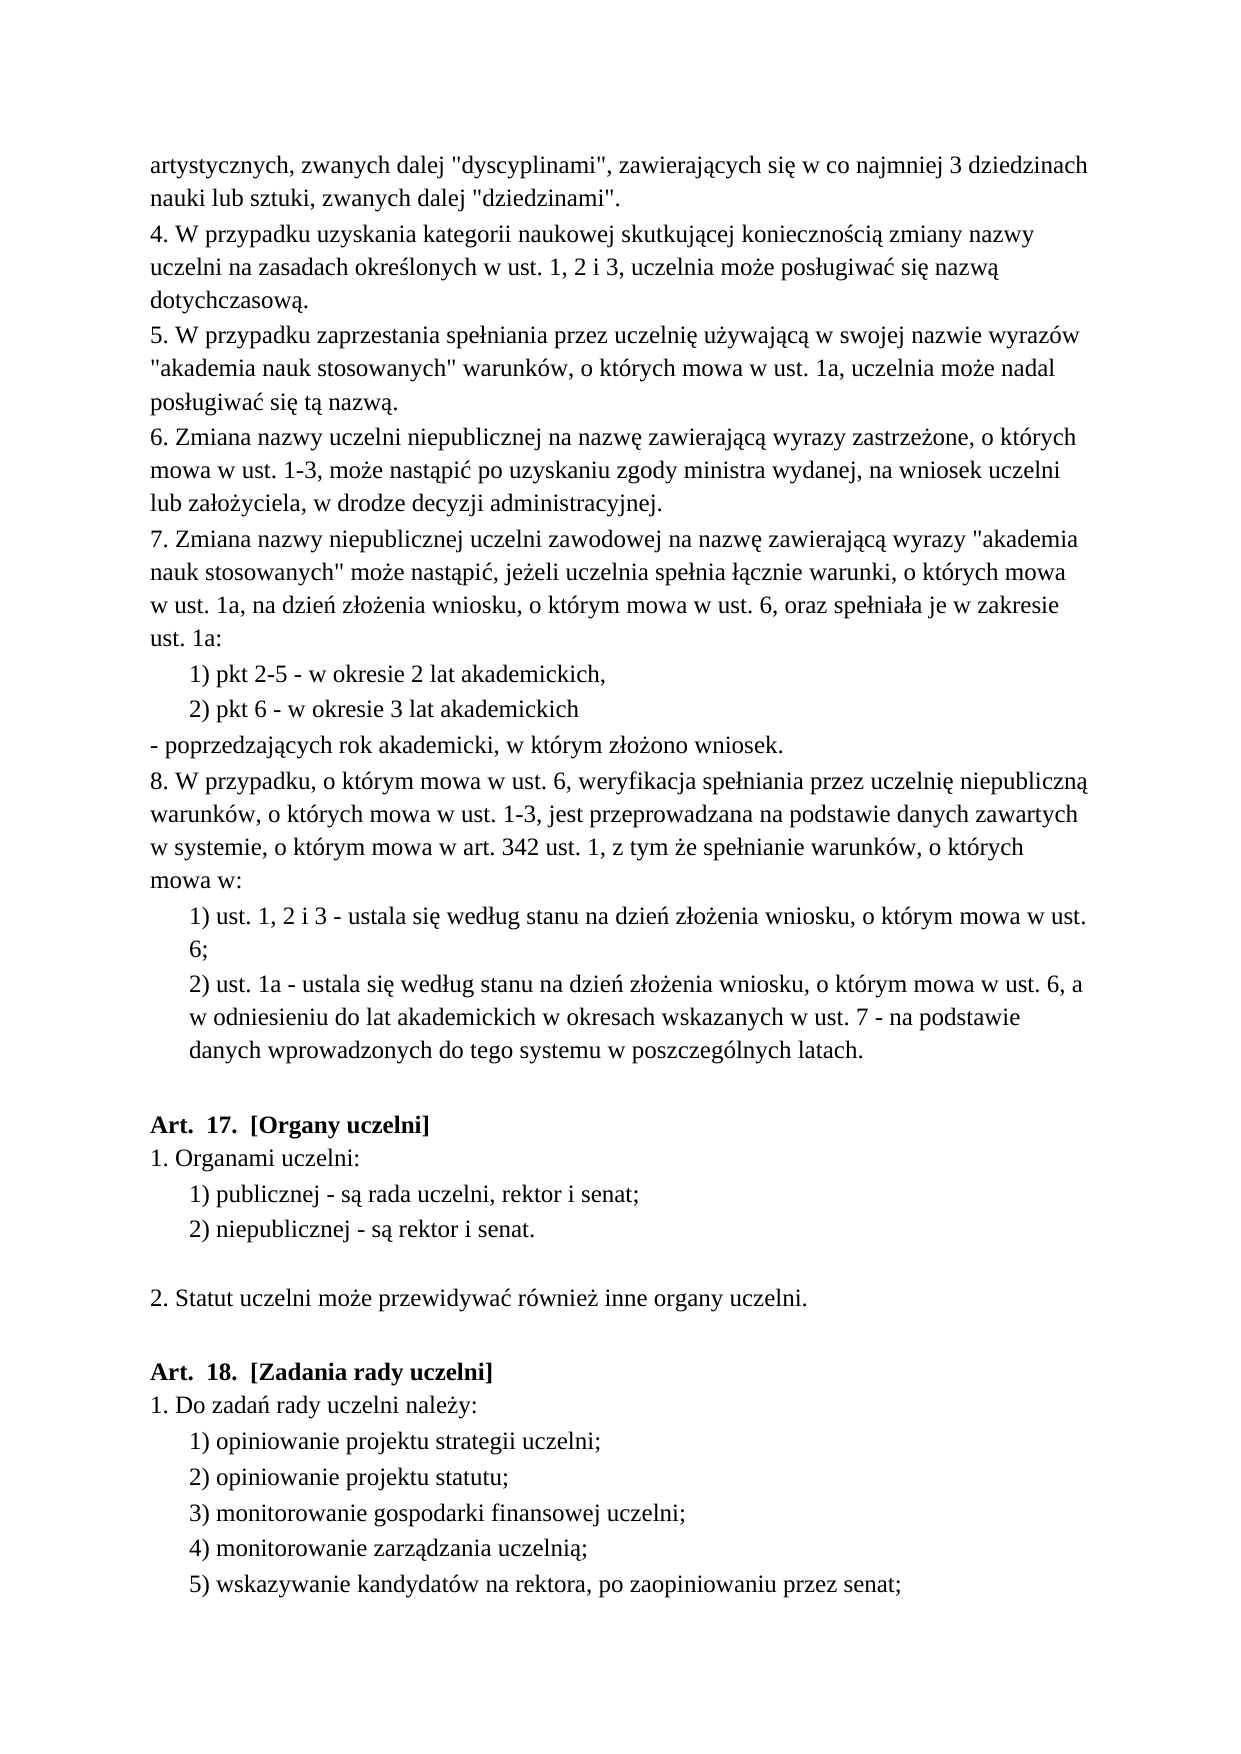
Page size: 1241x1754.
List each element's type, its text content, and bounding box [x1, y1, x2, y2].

text 2) niepublicznej - są rektor i senat. [189, 1214, 1090, 1243]
text 8. W przypadku, o którym mowa w ust. 6, weryfikacja spełniania przez uczelnię niepubliczną warunków, o których mowa w ust. 1-3, jest przeprowadzana na podstawie danych zawartych w systemie, o którym mowa w art. 342 ust. 1, z tym że spełnianie warunków, o których mowa w: [150, 766, 1090, 894]
text 1. Organami uczelni: [150, 1143, 1090, 1172]
text 3) monitorowanie gospodarki finansowej uczelni; [189, 1498, 1090, 1526]
text 6. Zmiana nazwy uczelni niepublicznej na nazwę zawierającą wyrazy zastrzeżone, o których mowa w ust. 1-3, może nastąpić po uzyskaniu zgody ministra wydanej, na wniosek uczelni lub założyciela, w drodze decyzji administracyjnej. [150, 422, 1090, 517]
text 1. Do zadań rady uczelni należy: [150, 1391, 1090, 1419]
text 5. W przypadku zaprzestania spełniania przez uczelnię używającą w swojej nazwie wyrazów "akademia nauk stosowanych" warunków, o których mowa w ust. 1a, uczelnia może nadal posługiwać się tą nazwą. [150, 321, 1090, 415]
text 1) ust. 1, 2 i 3 - ustala się według stanu na dzień złożenia wniosku, o którym mowa w ust. 6; [189, 901, 1090, 962]
text Art. 17. [Organy uczelni] [150, 1110, 1090, 1139]
text 1) pkt 2-5 - w okresie 2 lat akademickich, [189, 659, 1090, 688]
text 2) opiniowanie projektu statutu; [189, 1462, 1090, 1491]
text 2. Statut uczelni może przewidywać również inne organy uczelni. [150, 1283, 1090, 1312]
text Art. 18. [Zadania rady uczelni] [150, 1357, 1090, 1386]
text 4. W przypadku uzyskania kategorii naukowej skutkującej koniecznością zmiany nazwy uczelni na zasadach określonych w ust. 1, 2 i 3, uczelnia może posługiwać się nazwą dotychczasową. [150, 219, 1090, 313]
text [150, 150, 1090, 212]
text 1) publicznej - są rada uczelni, rektor i senat; [189, 1179, 1090, 1207]
text 2) pkt 6 - w okresie 3 lat akademickich [189, 694, 1090, 723]
text - poprzedzających rok akademicki, w którym złożono wniosek. [150, 730, 1090, 759]
text 5) wskazywanie kandydatów na rektora, po zaopiniowaniu przez senat; [189, 1569, 1090, 1598]
text 2) ust. 1a - ustala się według stanu na dzień złożenia wniosku, o którym mowa w ust. 6, a w odniesieniu do lat akademickich w okresach wskazanych w ust. 7 - na podstawie danych wprowadzonych do tego systemu w poszczególnych latach. [189, 969, 1090, 1064]
text 7. Zmiana nazwy niepublicznej uczelni zawodowej na nazwę zawierającą wyrazy "akademia nauk stosowanych" może nastąpić, jeżeli uczelnia spełnia łącznie warunki, o których mowa w ust. 1a, na dzień złożenia wniosku, o którym mowa w ust. 6, oraz spełniała je w zakresie ust. 1a: [150, 524, 1090, 652]
text 4) monitorowanie zarządzania uczelnią; [189, 1533, 1090, 1562]
text 1) opiniowanie projektu strategii uczelni; [189, 1426, 1090, 1455]
